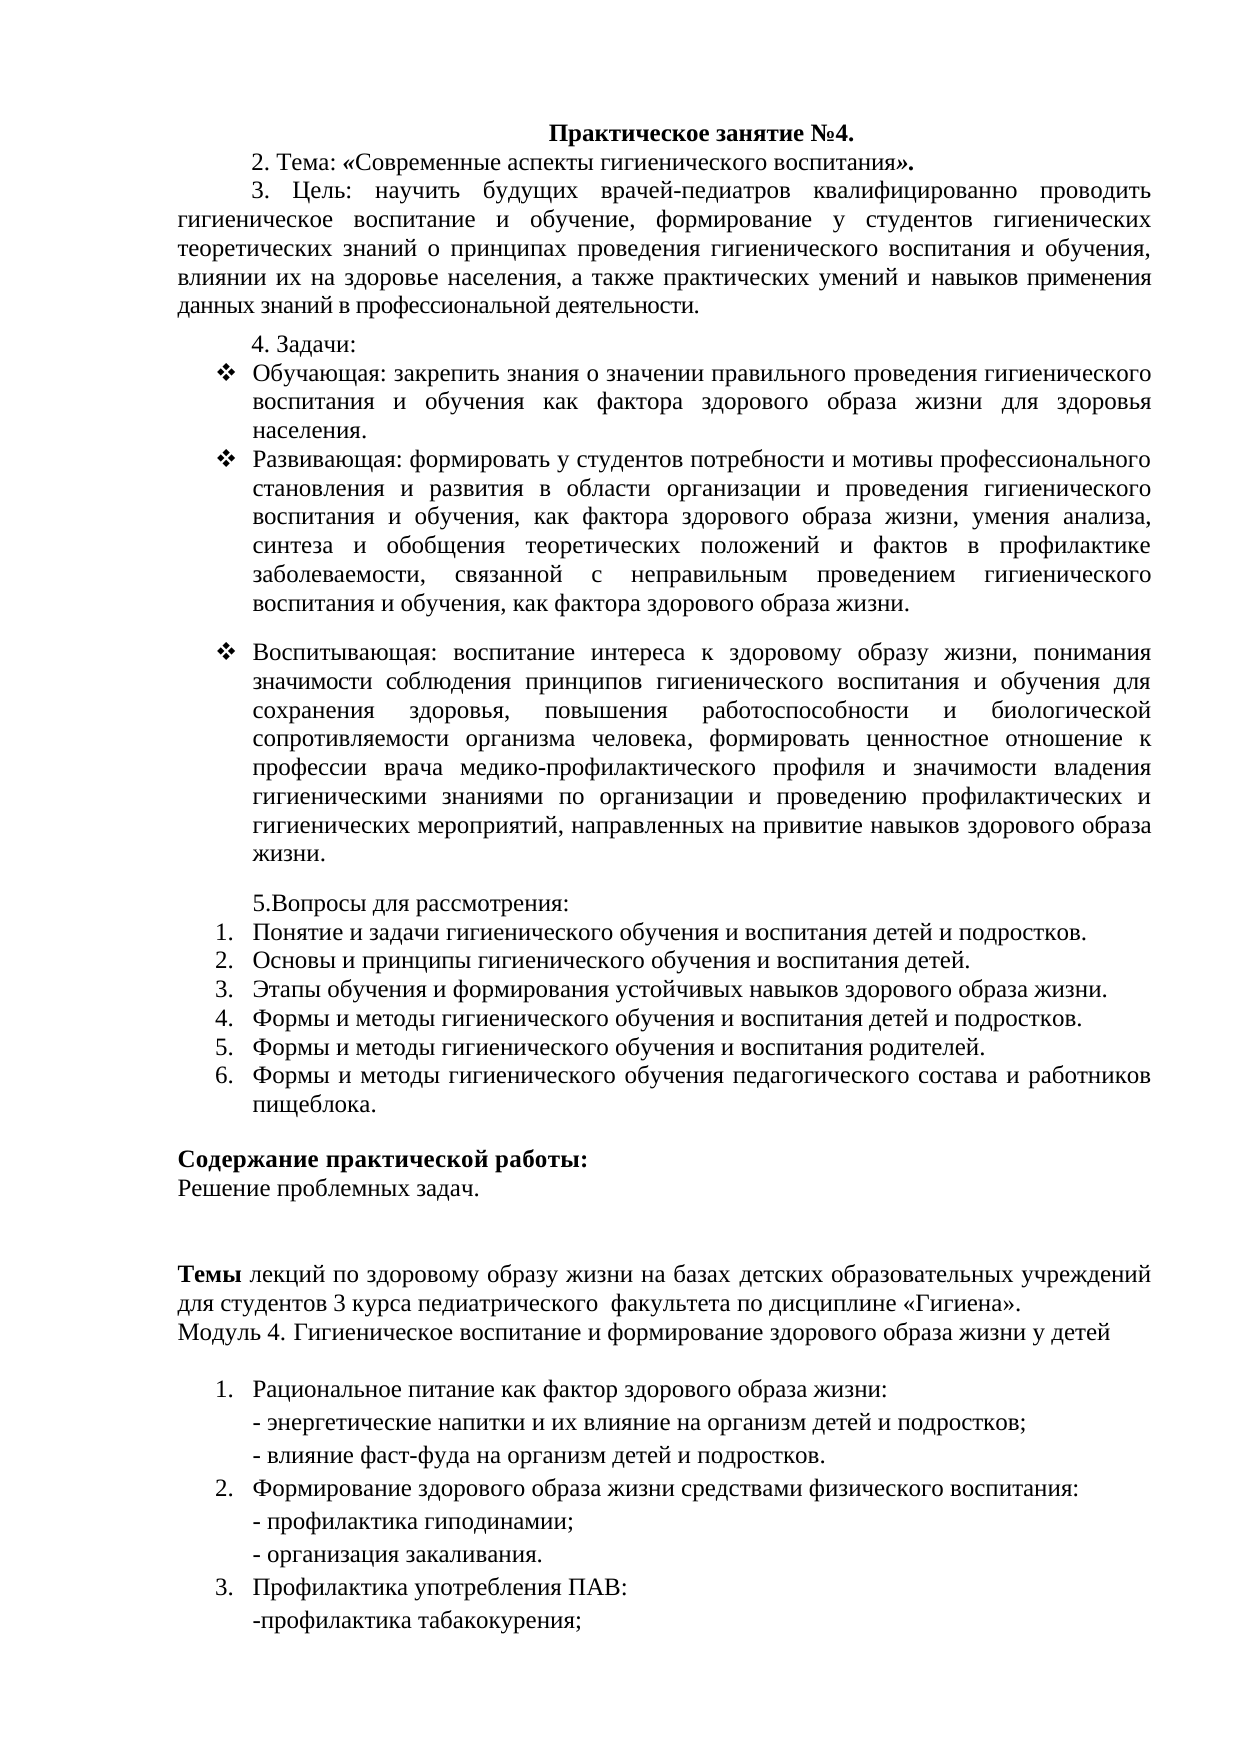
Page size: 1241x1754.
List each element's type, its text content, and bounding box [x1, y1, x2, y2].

list Формы и методы гигиенического обучения педагогического состава и работников пищеблока. [215, 1061, 1152, 1118]
list Формы и методы гигиенического обучения и воспитания родителей. [215, 1032, 1152, 1061]
list 5.Вопросы для рассмотрения: [252, 888, 1152, 917]
list Этапы обучения и формирования устойчивых навыков здорового образа жизни. [215, 974, 1152, 1003]
text Практическое занятие №4. [177, 118, 1152, 147]
text Решение проблемных задач. [177, 1173, 1152, 1202]
list - энергетические напитки и их влияние на организм детей и подростков; [252, 1407, 1152, 1436]
list Понятие и задачи гигиенического обучения и воспитания детей и подростков. [215, 917, 1152, 946]
list - организация закаливания. [252, 1539, 1152, 1568]
list -профилактика табакокурения; [252, 1605, 1152, 1634]
list Профилактика употребления ПАВ: [215, 1572, 1152, 1601]
list - профилактика гиподинамии; [252, 1506, 1152, 1535]
text Модуль 4. Гигиеническое воспитание и формирование здорового образа жизни у детей [177, 1317, 1152, 1345]
list Формы и методы гигиенического обучения и воспитания детей и подростков. [215, 1003, 1152, 1032]
list Рациональное питание как фактор здорового образа жизни: [215, 1374, 1152, 1403]
text 3. Цель: научить будущих врачей-педиатров квалифицированно проводить гигиеническое воспитание и обучение, формирование у студентов гигиенических теоретических знаний о принципах проведения гигиенического воспитания и обучения, влиянии их на здоровье населения, а также практических умений и навыков применения данных знаний в профессиональной деятельности. [177, 176, 1152, 319]
text Темы лекций по здоровому образу жизни на базах детских образовательных учреждений для студентов 3 курса педиатрического факультета по дисциплине «Гигиена». [177, 1259, 1152, 1317]
list Формирование здорового образа жизни средствами физического воспитания: [215, 1473, 1152, 1502]
text 4. Задачи: [177, 329, 1152, 358]
list Развивающая: формировать у студентов потребности и мотивы профессионального становления и развития в области организации и проведения гигиенического воспитания и обучения, как фактора здорового образа жизни, умения анализа, синтеза и обобщения теоретических положений и фактов в профилактике заболеваемости, связанной с неправильным проведением гигиенического воспитания и обучения, как фактора здорового образа жизни. [215, 444, 1152, 616]
text 2. Тема: «Современные аспекты гигиенического воспитания». [177, 147, 1152, 176]
text Содержание практической работы: [177, 1147, 1152, 1173]
list Основы и принципы гигиенического обучения и воспитания детей. [215, 946, 1152, 974]
list Обучающая: закрепить знания о значении правильного проведения гигиенического воспитания и обучения как фактора здорового образа жизни для здоровья населения. [215, 358, 1152, 444]
list Воспитывающая: воспитание интереса к здоровому образу жизни, понимания значимости соблюдения принципов гигиенического воспитания и обучения для сохранения здоровья, повышения работоспособности и биологической сопротивляемости организма человека, формировать ценностное отношение к профессии врача медико-профилактического профиля и значимости владения гигиеническими знаниями по организации и проведению профилактических и гигиенических мероприятий, направленных на привитие навыков здорового образа жизни. [215, 637, 1152, 867]
list - влияние фаст-фуда на организм детей и подростков. [252, 1440, 1152, 1469]
